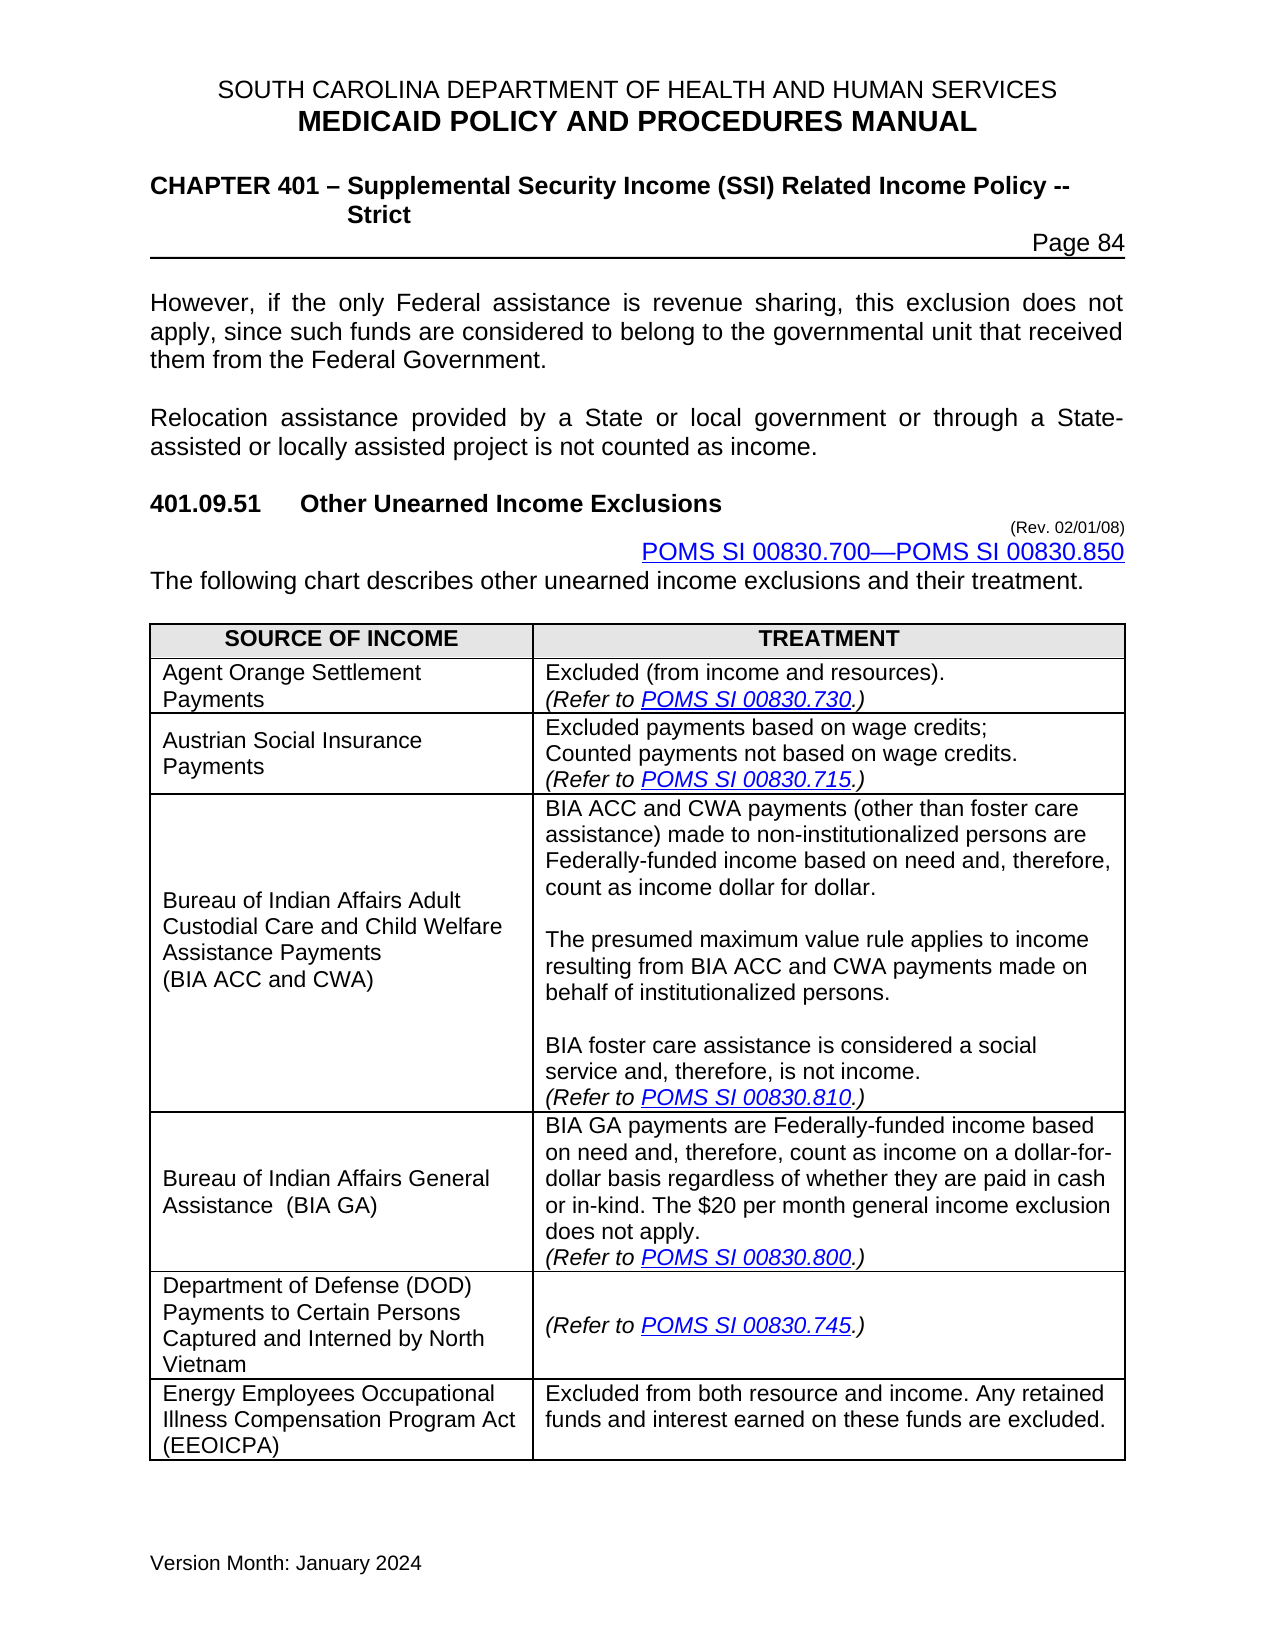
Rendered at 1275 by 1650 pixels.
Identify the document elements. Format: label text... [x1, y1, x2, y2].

table_cell BIA ACC and CWA payments (other than foster care assistance) made to non-institutionalized persons are Federally-funded income based on need and, therefore, count as income dollar for dollar. The presumed maximum value rule applies to income resulting from BIA ACC and CWA payments made on behalf of institutionalized persons. BIA foster care assistance is considered a social service and, therefore, is not income. (Refer to POMS SI 00830.810.) [534, 795, 1124, 1111]
text Relocation assistance provided by a State or local government or through a State-assisted or locally assisted project is not counted as income. [150, 403, 1125, 460]
table_header TREATMENT [534, 625, 1124, 657]
table_header SOURCE OF INCOME [151, 625, 532, 657]
table_cell Department of Defense (DOD) Payments to Certain Persons Captured and Interned by [151, 1272, 532, 1378]
table_cell (Refer to POMS SI 00830.745.) [534, 1272, 1124, 1378]
text POMS SI 00830.700—POMS SI 00830.850 [150, 537, 1125, 566]
text However, if the only Federal assistance is revenue sharing, this exclusion does not apply, since such funds are considered to belong to the governmental unit that received them from the Federal Government. [150, 288, 1125, 374]
table_cell BIA GA payments are Federally-funded income based on need and, therefore, count as income on a dollar-for-dollar basis regardless of whether they are paid in cash or in-kind. The $20 per month general income exclusion does not apply. (Refer to POMS SI 00830.800.) [534, 1113, 1124, 1271]
table_cell Energy Employees Occupational Illness Compensation Program Act (EEOICPA) [151, 1380, 532, 1459]
table_cell Austrian Social Insurance Payments [151, 714, 532, 793]
table_cell Bureau of Indian Affairs Adult Custodial Care and Child Welfare Assistance Payments (BIA ACC and CWA) [151, 795, 532, 1111]
table_cell Agent Orange Settlement Payments [151, 659, 532, 712]
table_cell Excluded payments based on wage credits; Counted payments not based on wage credits. (Refer to POMS SI 00830.715.) [534, 714, 1124, 793]
text The following chart describes other unearned income exclusions and their treatment. [150, 566, 1125, 594]
table_cell Excluded (from income and resources). (Refer to POMS SI 00830.730.) [534, 659, 1124, 712]
text (Rev. 02/01/08) [253, 518, 1125, 537]
subtitle 401.09.51 Other Unearned Income Exclusions [150, 489, 1125, 518]
table_cell Excluded from both resource and income. Any retained funds and interest earned on these funds are excluded. [534, 1380, 1124, 1459]
table_cell Bureau of Indian Affairs General Assistance (BIA GA) [151, 1113, 532, 1271]
